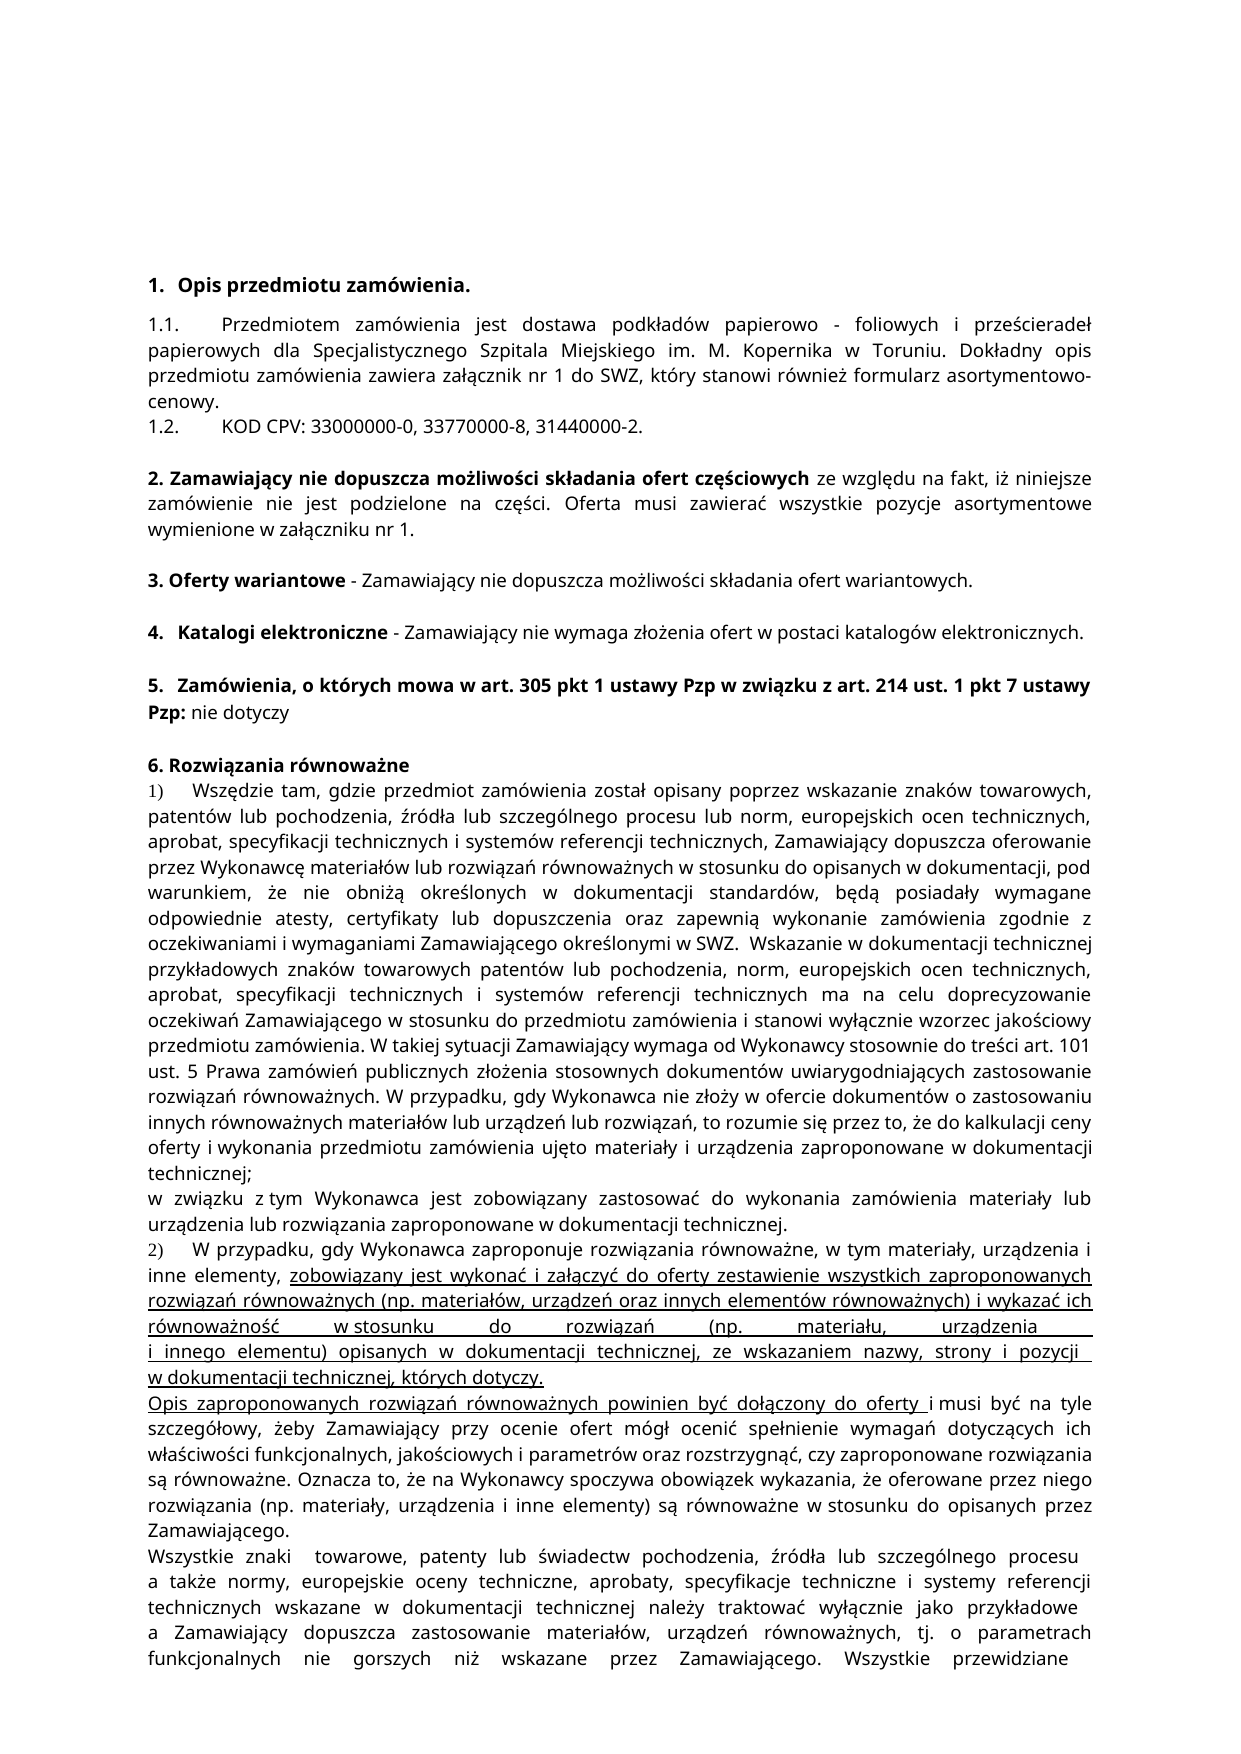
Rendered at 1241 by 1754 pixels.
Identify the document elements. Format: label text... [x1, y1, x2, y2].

text 2. Zamawiający nie dopuszcza możliwości składania ofert częściowych ze względu na fakt, iż niniejsze zamówienie nie jest podzielone na części. Oferta musi zawierać wszystkie pozycje asortymentowe wymienione w załączniku nr 1. [148, 465, 1092, 541]
text 6. Rozwiązania równoważne [148, 752, 1092, 777]
list W przypadku, gdy Wykonawca zaproponuje rozwiązania równoważne, w tym materiały, urządzenia i inne elementy, zobowiązany jest wykonać i załączyć do oferty zestawienie wszystkich zaproponowanych rozwiązań równoważnych (np. materiałów, urządzeń oraz innych elementów równoważnych) i wykazać ich równoważność w stosunku do rozwiązań (np. materiału, urządzenia i innego elementu) opisanych w dokumentacji technicznej, ze wskazaniem nazwy, strony i pozycji w dokumentacji technicznej, których dotyczy. [148, 1237, 1092, 1309]
text 3. Oferty wariantowe - Zamawiający nie dopuszcza możliwości składania ofert wariantowych. [148, 567, 1092, 592]
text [148, 1543, 1092, 1671]
list Katalogi elektroniczne - Zamawiający nie wymaga złożenia ofert w postaci katalogów elektronicznych. [148, 619, 1092, 645]
list Przedmiotem zamówienia jest dostawa podkładów papierowo - foliowych i prześcieradeł papierowych dla Specjalistycznego Szpitala Miejskiego im. M. Kopernika w Toruniu. Dokładny opis przedmiotu zamówienia zawiera załącznik nr 1 do SWZ, który stanowi również formularz asortymentowo-cenowy. [148, 312, 1092, 414]
text Opis zaproponowanych rozwiązań równoważnych powinien być dołączony do oferty i musi być na tyle szczegółowy, żeby Zamawiający przy ocenie ofert mógł ocenić spełnienie wymagań dotyczących ich właściwości funkcjonalnych, jakościowych i parametrów oraz rozstrzygnąć, czy zaproponowane rozwiązania są równoważne. Oznacza to, że na Wykonawcy spoczywa obowiązek wykazania, że oferowane przez niego rozwiązania (np. materiały, urządzenia i inne elementy) są równoważne w stosunku do opisanych przez Zamawiającego. [148, 1390, 1092, 1543]
list Zamówienia, o których mowa w art. 305 pkt 1 ustawy Pzp w związku z art. 214 ust. 1 pkt 7 ustawy Pzp: nie dotyczy [148, 673, 1092, 725]
list Opis przedmiotu zamówienia. [148, 271, 1092, 298]
list Wszędzie tam, gdzie przedmiot zamówienia został opisany poprzez wskazanie znaków towarowych, patentów lub pochodzenia, źródła lub szczególnego procesu lub norm, europejskich ocen technicznych, aprobat, specyfikacji technicznych i systemów referencji technicznych, Zamawiający dopuszcza oferowanie przez Wykonawcę materiałów lub rozwiązań równoważnych w stosunku do opisanych w dokumentacji, pod warunkiem, że nie obniżą określonych w dokumentacji standardów, będą posiadały wymagane odpowiednie atesty, certyfikaty lub dopuszczenia oraz zapewnią wykonanie zamówienia zgodnie z oczekiwaniami i wymaganiami Zamawiającego określonymi w SWZ. Wskazanie w dokumentacji technicznej przykładowych znaków towarowych patentów lub pochodzenia, norm, europejskich ocen technicznych, aprobat, specyfikacji technicznych i systemów referencji technicznych ma na celu doprecyzowanie oczekiwań Zamawiającego w stosunku do przedmiotu zamówienia i stanowi wyłącznie wzorzec jakościowy przedmiotu zamówienia. W takiej sytuacji Zamawiający wymaga od Wykonawcy stosownie do treści art. 101 ust. 5 Prawa zamówień publicznych złożenia stosownych dokumentów uwiarygodniających zastosowanie rozwiązań równoważnych. W przypadku, gdy Wykonawca nie złoży w ofercie dokumentów o zastosowaniu innych równoważnych materiałów lub urządzeń lub rozwiązań, to rozumie się przez to, że do kalkulacji ceny oferty i wykonania przedmiotu zamówienia ujęto materiały i urządzenia zaproponowane w dokumentacji technicznej; w związku z tym Wykonawca jest zobowiązany zastosować do wykonania zamówienia materiały lub urządzenia lub rozwiązania zaproponowane w dokumentacji technicznej. [148, 777, 1092, 1237]
list KOD CPV: 33000000-0, 33770000-8, 31440000-2. [148, 414, 1092, 439]
